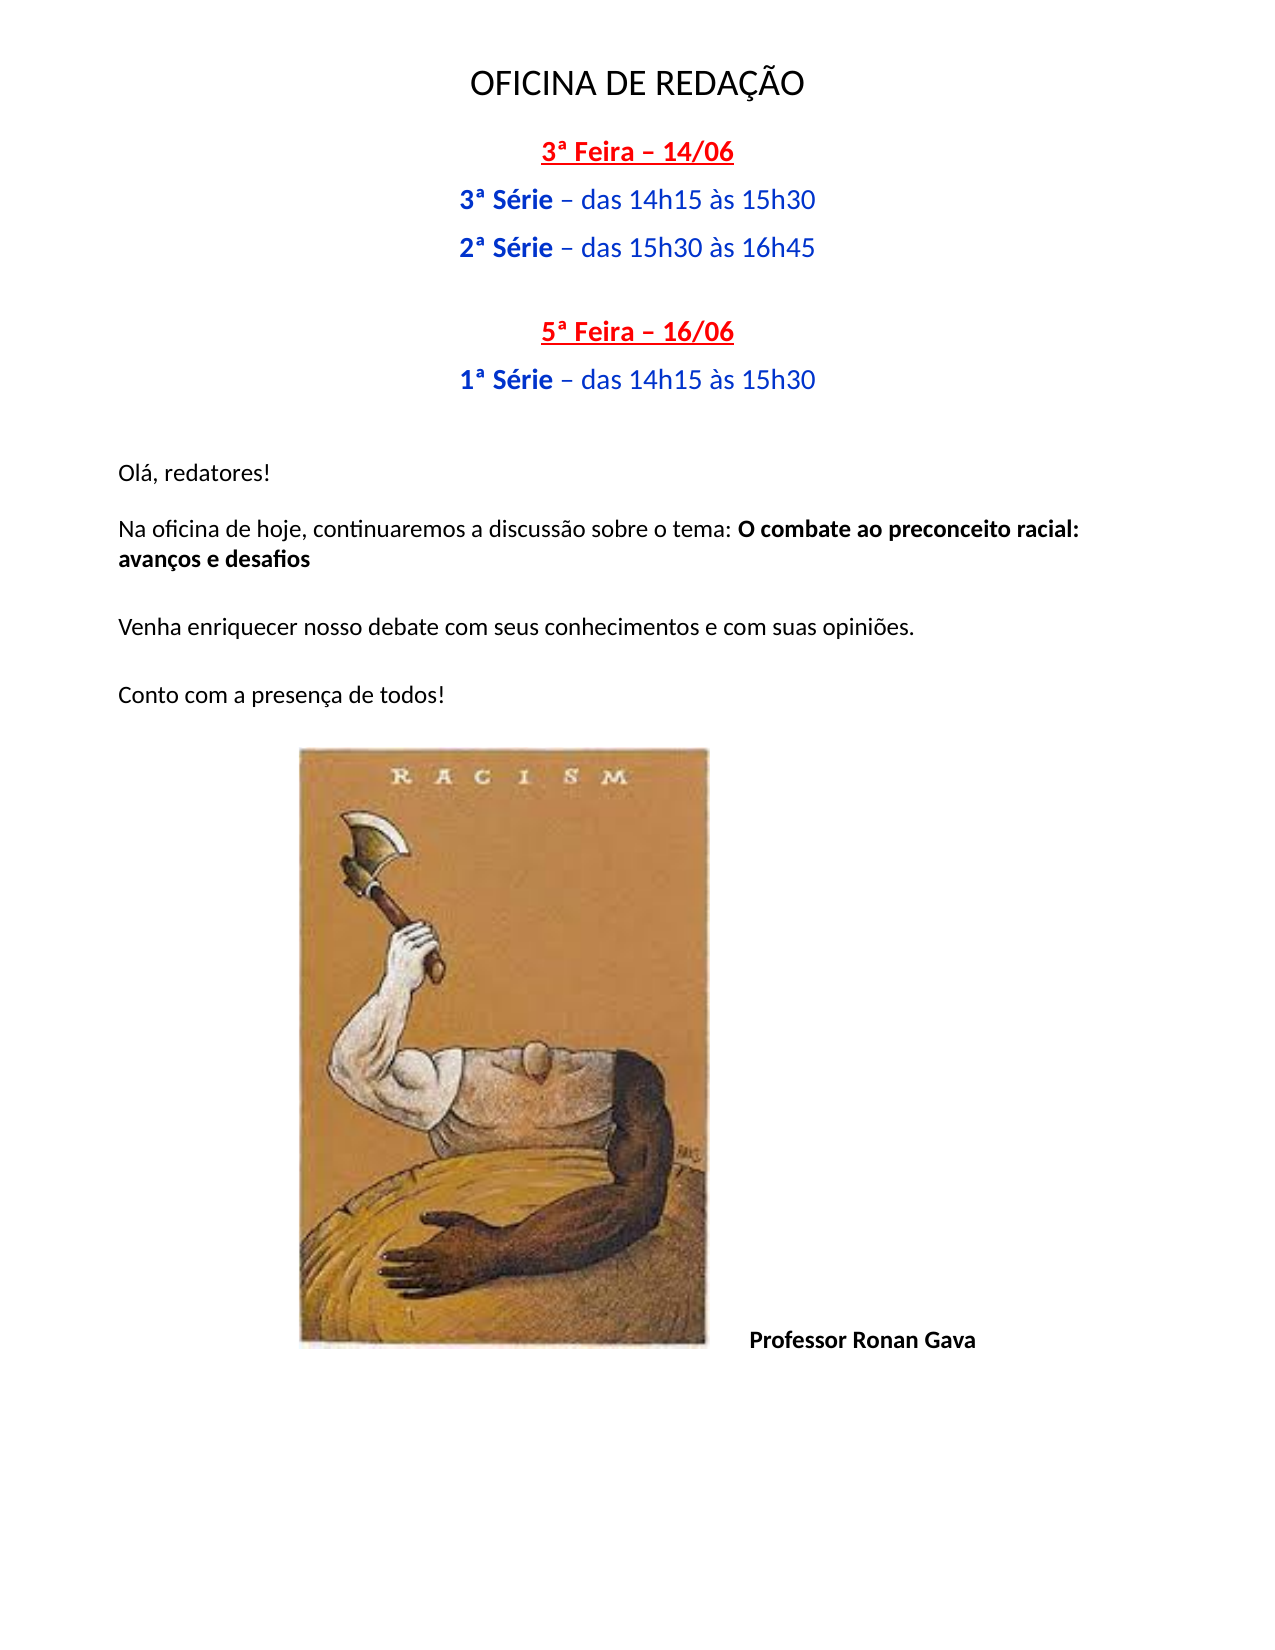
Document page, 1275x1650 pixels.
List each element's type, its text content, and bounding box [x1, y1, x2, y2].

subtitle Conto com a presença de todos! [118, 679, 1157, 710]
text Olá, redatores! [118, 457, 1157, 487]
subtitle Venha enriquecer nosso debate com seus conhecimentos e com suas opiniões. [118, 611, 1157, 642]
text 3ª Série – das 14h15 às 15h30 [118, 181, 1157, 216]
subtitle Na oficina de hoje, continuaremos a discussão sobre o tema: O combate ao preconceito racial: avanços e desafios [118, 513, 1157, 574]
text 3ª Feira – 14/06 [118, 133, 1157, 168]
picture [298, 747, 710, 1349]
text 1ª Série – das 14h15 às 15h30 [118, 361, 1157, 396]
text 2ª Série – das 15h30 às 16h45 [118, 229, 1157, 264]
text 5ª Feira – 16/06 [118, 313, 1157, 348]
text OFICINA DE REDAÇÃO [118, 59, 1157, 105]
